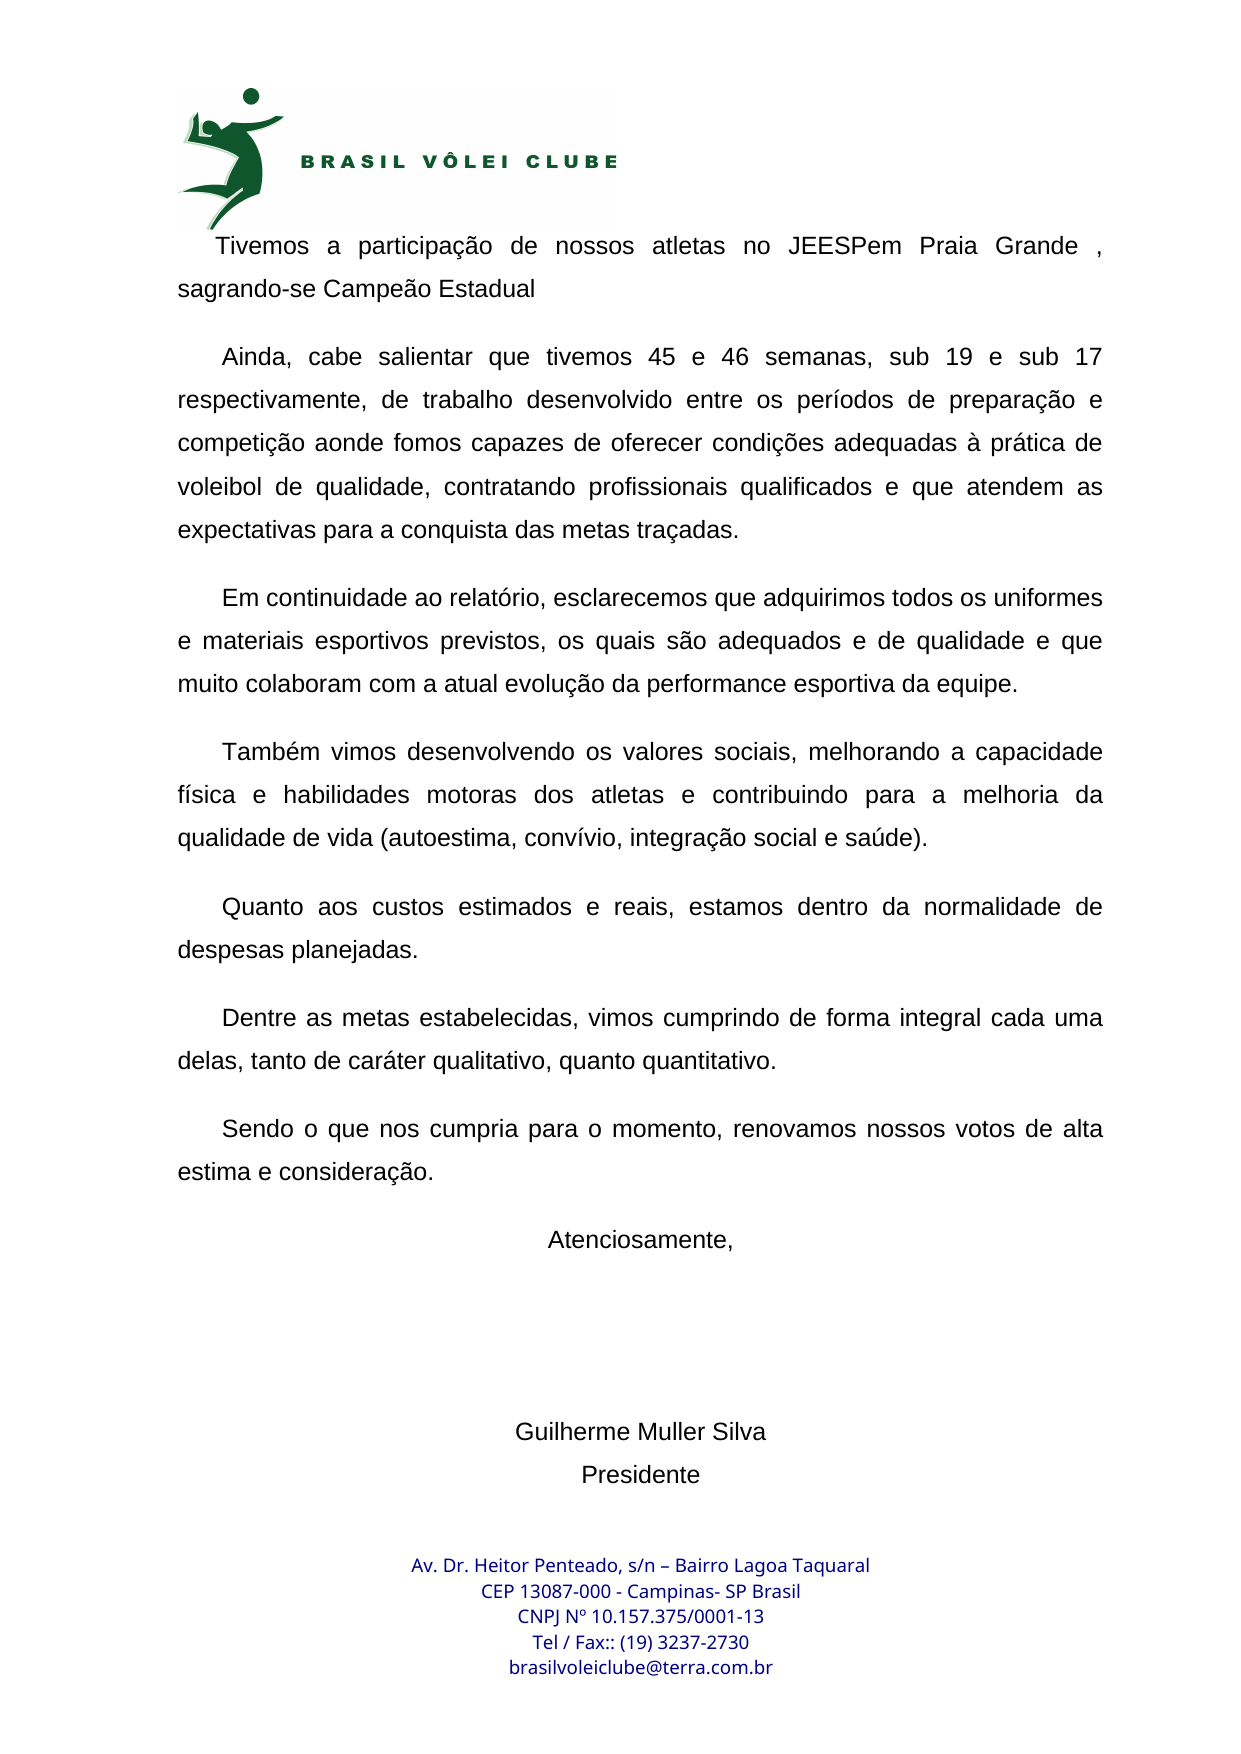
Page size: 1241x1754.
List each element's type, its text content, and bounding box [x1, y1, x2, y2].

text Também vimos desenvolvendo os valores sociais, melhorando a capacidade física e habilidades motoras dos atletas e contribuindo para a melhoria da qualidade de vida (autoestima, convívio, integração social e saúde). [177, 737, 1104, 852]
text Tivemos a participação de nossos atletas no JEESPem Praia Grande , sagrando-se Campeão Estadual [177, 231, 1104, 303]
text Atenciosamente, [177, 1225, 1104, 1254]
text Ainda, cabe salientar que tivemos 45 e 46 semanas, sub 19 e sub 17 respectivamente, de trabalho desenvolvido entre os períodos de preparação e competição aonde fomos capazes de oferecer condições adequadas à prática de voleibol de qualidade, contratando profissionais qualificados e que atendem as expectativas para a conquista das metas traçadas. [177, 342, 1104, 543]
text Quanto aos custos estimados e reais, estamos dentro da normalidade de despesas planejadas. [177, 891, 1104, 963]
text Presidente [177, 1460, 1104, 1489]
text Sendo o que nos cumpria para o momento, renovamos nossos votos de alta estima e consideração. [177, 1114, 1104, 1186]
picture [177, 88, 617, 231]
text Guilherme Muller Silva [177, 1417, 1104, 1446]
text Dentre as metas estabelecidas, vimos cumprindo de forma integral cada uma delas, tanto de caráter qualitativo, quanto quantitativo. [177, 1003, 1104, 1074]
text Em continuidade ao relatório, esclarecemos que adquirimos todos os uniformes e materiais esportivos previstos, os quais são adequados e de qualidade e que muito colaboram com a atual evolução da performance esportiva da equipe. [177, 583, 1104, 698]
